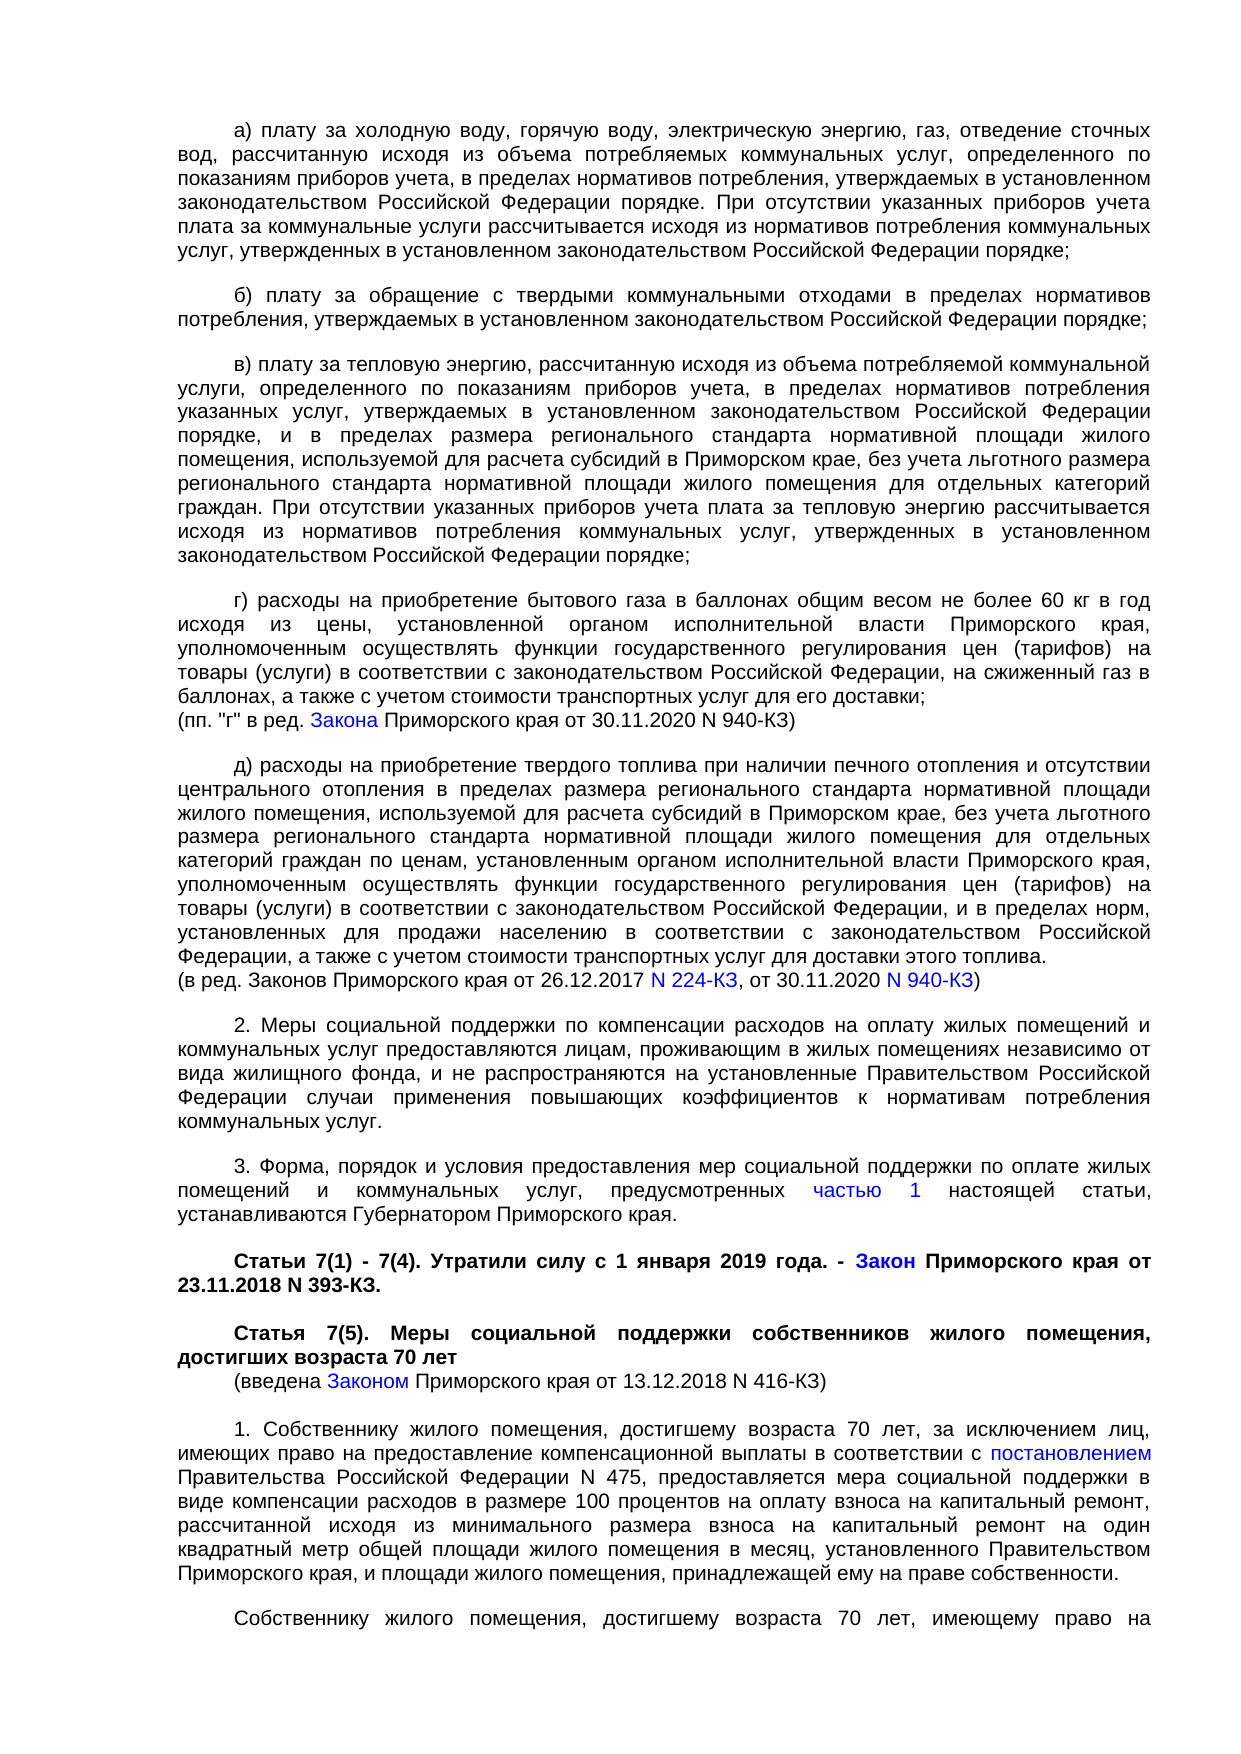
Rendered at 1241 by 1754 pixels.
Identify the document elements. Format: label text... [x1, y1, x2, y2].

text (введена Законом Приморского края от 13.12.2018 N 416-КЗ) [177, 1369, 1152, 1393]
text (пп. "г" в ред. Закона Приморского края от 30.11.2020 N 940-КЗ) [177, 708, 1152, 732]
title Статья 7(5). Меры социальной поддержки собственников жилого помещения, достигших возраста 70 лет [177, 1321, 1152, 1369]
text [177, 1606, 1152, 1629]
text г) расходы на приобретение бытового газа в баллонах общим весом не более 60 кг в год исходя из цены, установленной органом исполнительной власти Приморского края, уполномоченным осуществлять функции государственного регулирования цен (тарифов) на товары (услуги) в соответствии с законодательством Российской Федерации, на сжиженный газ в баллонах, а также с учетом стоимости транспортных услуг для его доставки; [177, 588, 1152, 708]
text 2. Меры социальной поддержки по компенсации расходов на оплату жилых помещений и коммунальных услуг предоставляются лицам, проживающим в жилых помещениях независимо от вида жилищного фонда, и не распространяются на установленные Правительством Российской Федерации случаи применения повышающих коэффициентов к нормативам потребления коммунальных услуг. [177, 1013, 1152, 1133]
title Статьи 7(1) - 7(4). Утратили силу с 1 января 2019 года. - Закон Приморского края от 23.11.2018 N 393-КЗ. [177, 1249, 1152, 1297]
text (в ред. Законов Приморского края от 26.12.2017 N 224-КЗ, от 30.11.2020 N 940-КЗ) [177, 968, 1152, 992]
text 1. Собственнику жилого помещения, достигшему возраста 70 лет, за исключением лиц, имеющих право на предоставление компенсационной выплаты в соответствии с постановлением Правительства Российской Федерации N 475, предоставляется мера социальной поддержки в виде компенсации расходов в размере 100 процентов на оплату взноса на капитальный ремонт, рассчитанной исходя из минимального размера взноса на капитальный ремонт на один квадратный метр общей площади жилого помещения в месяц, установленного Правительством Приморского края, и площади жилого помещения, принадлежащей ему на праве собственности. [177, 1417, 1152, 1585]
text в) плату за тепловую энергию, рассчитанную исходя из объема потребляемой коммунальной услуги, определенного по показаниям приборов учета, в пределах нормативов потребления указанных услуг, утверждаемых в установленном законодательством Российской Федерации порядке, и в пределах размера регионального стандарта нормативной площади жилого помещения, используемой для расчета субсидий в Приморском крае, без учета льготного размера регионального стандарта нормативной площади жилого помещения для отдельных категорий граждан. При отсутствии указанных приборов учета плата за тепловую энергию рассчитывается исходя из нормативов потребления коммунальных услуг, утвержденных в установленном законодательством Российской Федерации порядке; [177, 351, 1152, 567]
text а) плату за холодную воду, горячую воду, электрическую энергию, газ, отведение сточных вод, рассчитанную исходя из объема потребляемых коммунальных услуг, определенного по показаниям приборов учета, в пределах нормативов потребления, утверждаемых в установленном законодательством Российской Федерации порядке. При отсутствии указанных приборов учета плата за коммунальные услуги рассчитывается исходя из нормативов потребления коммунальных услуг, утвержденных в установленном законодательством Российской Федерации порядке; [177, 118, 1152, 262]
text д) расходы на приобретение твердого топлива при наличии печного отопления и отсутствии центрального отопления в пределах размера регионального стандарта нормативной площади жилого помещения, используемой для расчета субсидий в Приморском крае, без учета льготного размера регионального стандарта нормативной площади жилого помещения для отдельных категорий граждан по ценам, установленным органом исполнительной власти Приморского края, уполномоченным осуществлять функции государственного регулирования цен (тарифов) на товары (услуги) в соответствии с законодательством Российской Федерации, и в пределах норм, установленных для продажи населению в соответствии с законодательством Российской Федерации, а также с учетом стоимости транспортных услуг для доставки этого топлива. [177, 752, 1152, 968]
text 3. Форма, порядок и условия предоставления мер социальной поддержки по оплате жилых помещений и коммунальных услуг, предусмотренных частью 1 настоящей статьи, устанавливаются Губернатором Приморского края. [177, 1153, 1152, 1225]
text б) плату за обращение с твердыми коммунальными отходами в пределах нормативов потребления, утверждаемых в установленном законодательством Российской Федерации порядке; [177, 283, 1152, 331]
